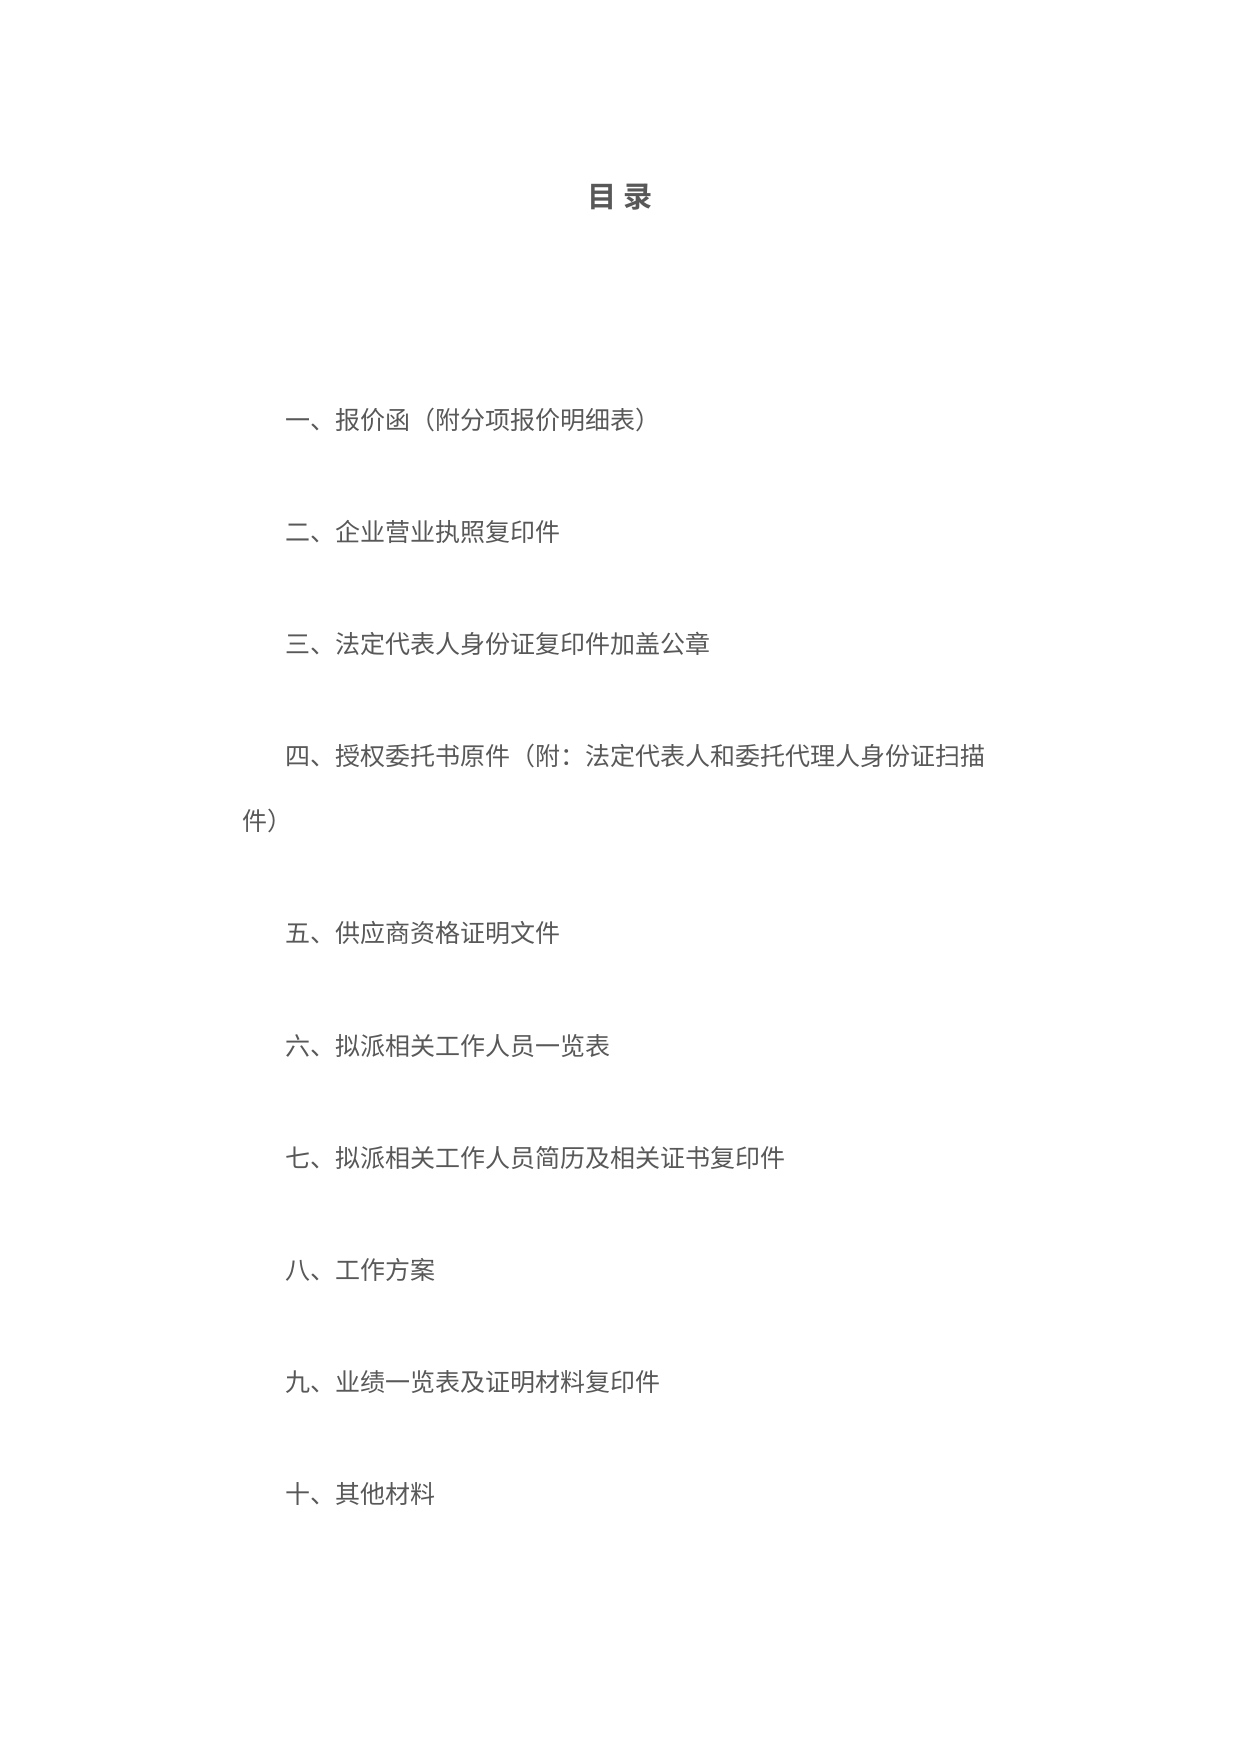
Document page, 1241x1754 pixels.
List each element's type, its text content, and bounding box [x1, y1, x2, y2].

text 一、报价函（附分项报价明细表） [242, 386, 998, 451]
text 九、业绩一览表及证明材料复印件 [242, 1348, 998, 1413]
text 二、企业营业执照复印件 [242, 498, 998, 563]
text 十、其他材料 [242, 1460, 998, 1525]
text 六、拟派相关工作人员一览表 [242, 1012, 998, 1077]
text 八、工作方案 [242, 1236, 998, 1301]
text 目 录 [242, 162, 998, 227]
text 五、供应商资格证明文件 [242, 899, 998, 964]
text 三、法定代表人身份证复印件加盖公章 [242, 610, 998, 675]
text 七、拟派相关工作人员简历及相关证书复印件 [242, 1124, 998, 1189]
text 四、授权委托书原件（附：法定代表人和委托代理人身份证扫描件） [242, 722, 998, 852]
